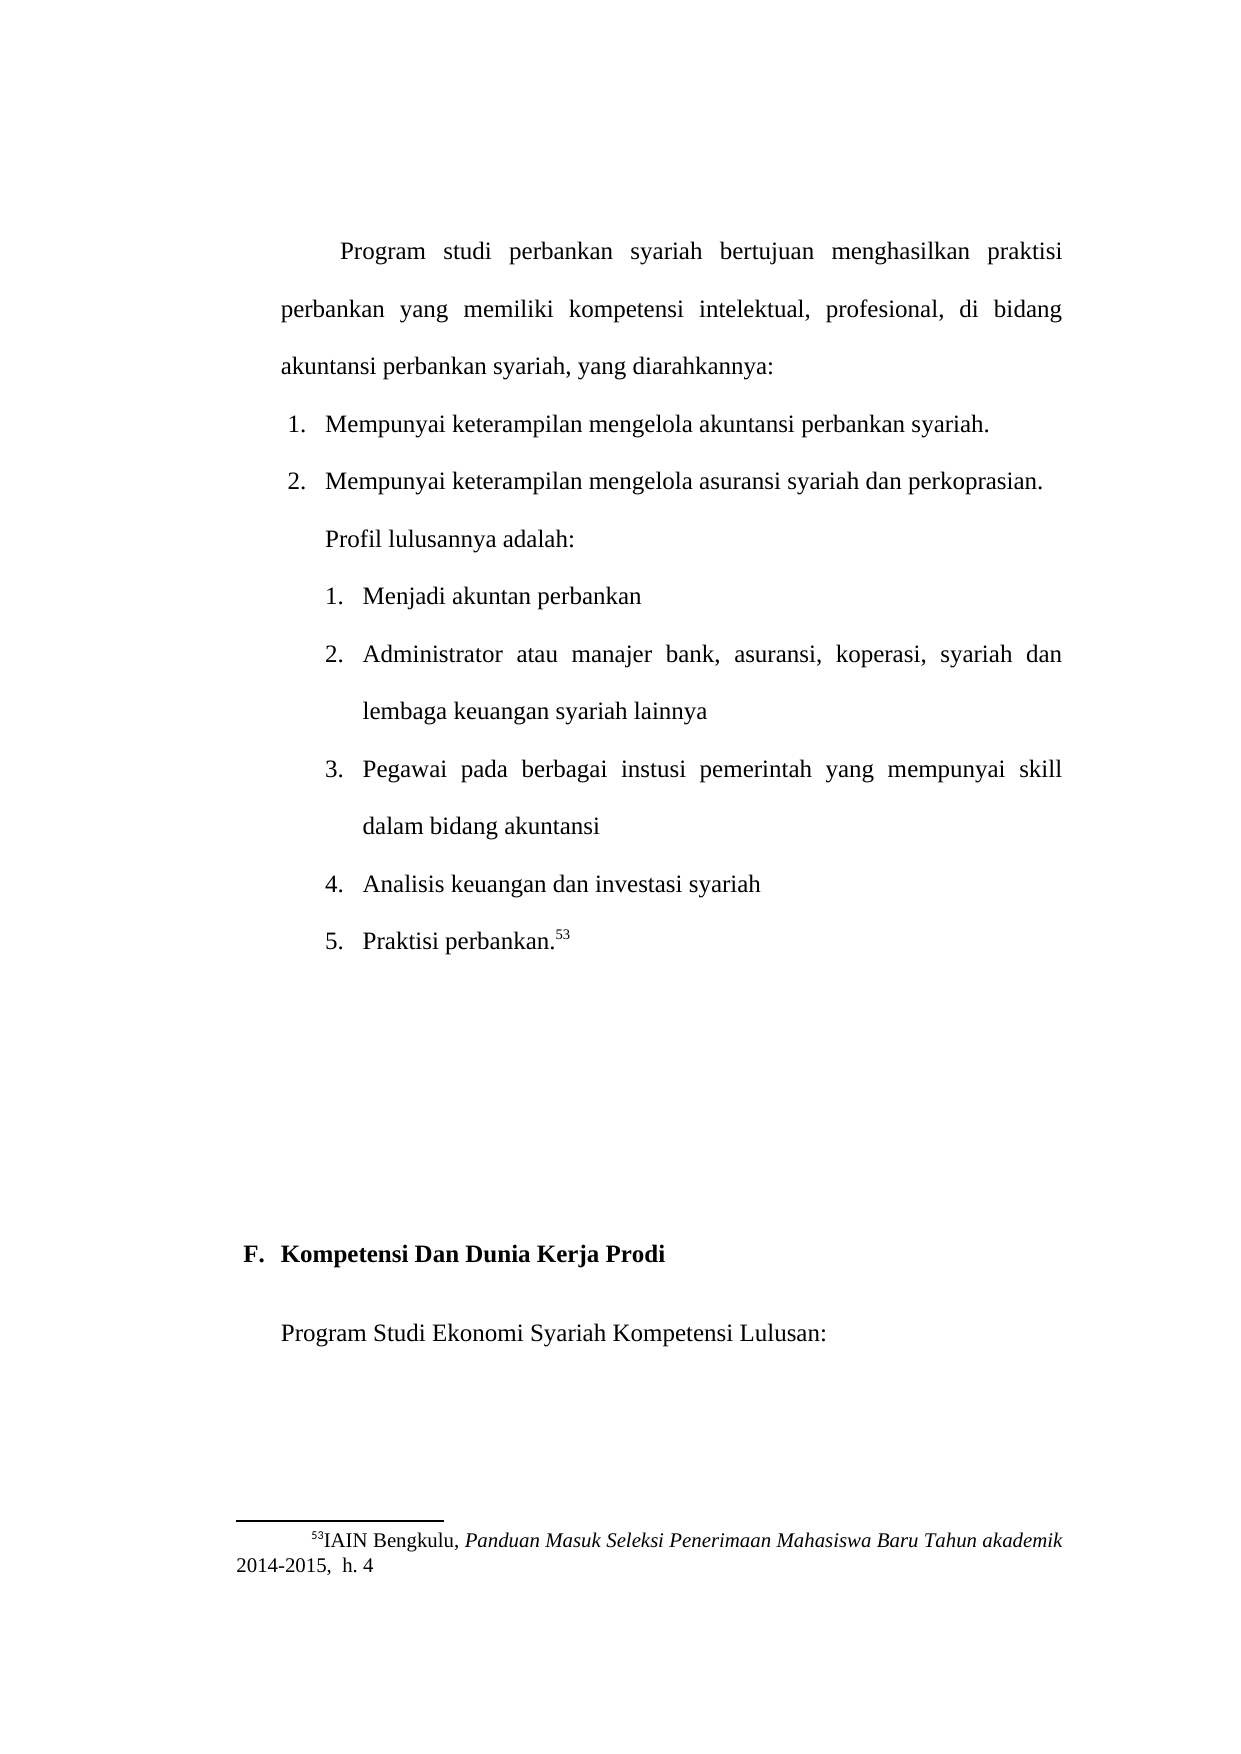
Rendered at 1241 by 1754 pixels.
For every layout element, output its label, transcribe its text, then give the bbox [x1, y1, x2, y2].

list Program studi perbankan syariah bertujuan menghasilkan praktisi perbankan yang memiliki kompetensi intelektual, profesional, di bidang akuntansi perbankan syariah, yang diarahkannya: [281, 236, 1063, 380]
list Profil lulusannya adalah: [325, 524, 1063, 552]
list Mempunyai keterampilan mengelola akuntansi perbankan syariah. [287, 409, 1063, 437]
list Menjadi akuntan perbankan [325, 581, 1063, 610]
list Administrator atau manajer bank, asuransi, koperasi, syariah dan lembaga keuangan syariah lainnya [325, 639, 1063, 725]
list Kompetensi Dan Dunia Kerja Prodi [243, 1239, 1063, 1268]
list Mempunyai keterampilan mengelola asuransi syariah dan perkoprasian. [287, 466, 1063, 495]
list Praktisi perbankan. [325, 926, 1063, 955]
list Pegawai pada berbagai instusi pemerintah yang mempunyai skill dalam bidang akuntansi [325, 754, 1063, 840]
text Program Studi Ekonomi Syariah Kompetensi Lulusan: [236, 1318, 1063, 1347]
list Analisis keuangan dan investasi syariah [325, 869, 1063, 897]
